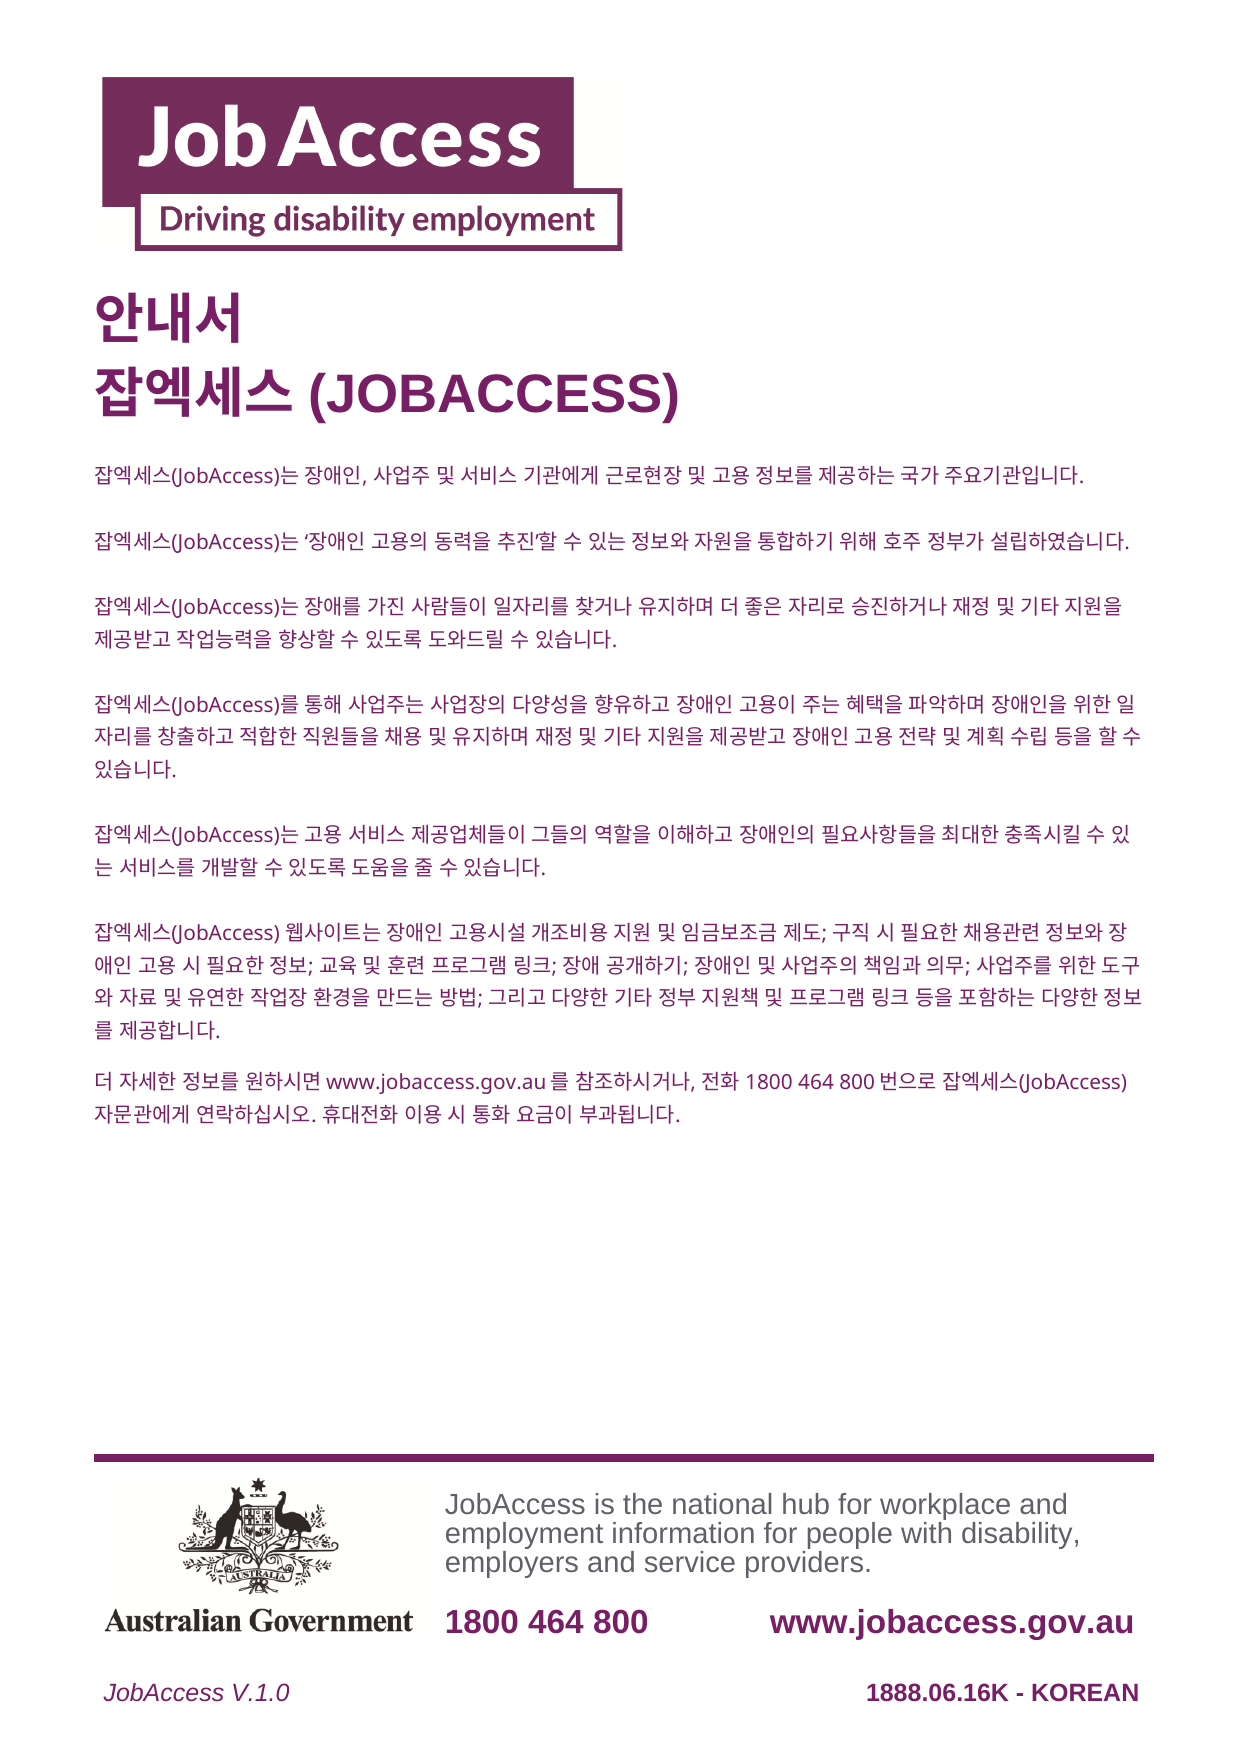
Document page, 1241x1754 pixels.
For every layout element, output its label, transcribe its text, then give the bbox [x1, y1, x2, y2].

text 잡엑세스(JobAccess)는 장애인, 사업주 및 서비스 기관에게 근로현장 및 고용 정보를 제공하는 국가 주요기관입니다. [94, 462, 1146, 490]
text 잡엑세스(JobAccess) 웹사이트는 장애인 고용시설 개조비용 지원 및 임금보조금 제도; 구직 시 필요한 채용관련 정보와 장애인 고용 시 필요한 정보; 교육 및 훈련 프로그램 링크; 장애 공개하기; 장애인 및 사업주의 책임과 의무; 사업주를 위한 도구와 자료 및 유연한 작업장 환경을 만드는 방법; 그리고 다양한 기타 정부 지원책 및 프로그램 링크 등을 포함하는 다양한 정보를 제공합니다. [94, 918, 1146, 1044]
text 안내서 [94, 281, 1146, 354]
text 더 자세한 정보를 원하시면www.jobaccess.gov.au를 참조하시거나, 전화 1800 464 800번으로 잡엑세스(JobAccess) 자문관에게 연락하십시오. 휴대전화 이용 시 통화 요금이 부과됩니다. [94, 1067, 1146, 1128]
picture [104, 1478, 434, 1635]
text 잡엑세스(JobAccess)는 ‘장애인 고용의 동력을 추진’할 수 있는 정보와 자원을 통합하기 위해 호주 정부가 설립하였습니다. [94, 527, 1146, 555]
text 잡엑세스 (JOBACCESS) [94, 354, 1146, 428]
text 잡엑세스(JobAccess)를 통해 사업주는 사업장의 다양성을 향유하고 장애인 고용이 주는 혜택을 파악하며 장애인을 위한 일자리를 창출하고 적합한 직원들을 채용 및 유지하며 재정 및 기타 지원을 제공받고 장애인 고용 전략 및 계획 수립 등을 할 수 있습니다. [94, 690, 1146, 783]
text 잡엑세스(JobAccess)는 고용 서비스 제공업체들이 그들의 역할을 이해하고 장애인의 필요사항들을 최대한 충족시킬 수 있는 서비스를 개발할 수 있도록 도움을 줄 수 있습니다. [94, 820, 1146, 881]
text 잡엑세스(JobAccess)는 장애를 가진 사람들이 일자리를 찾거나 유지하며 더 좋은 자리로 승진하거나 재정 및 기타 지원을 제공받고 작업능력을 향상할 수 있도록 도와드릴 수 있습니다. [94, 592, 1146, 653]
picture [94, 73, 623, 251]
